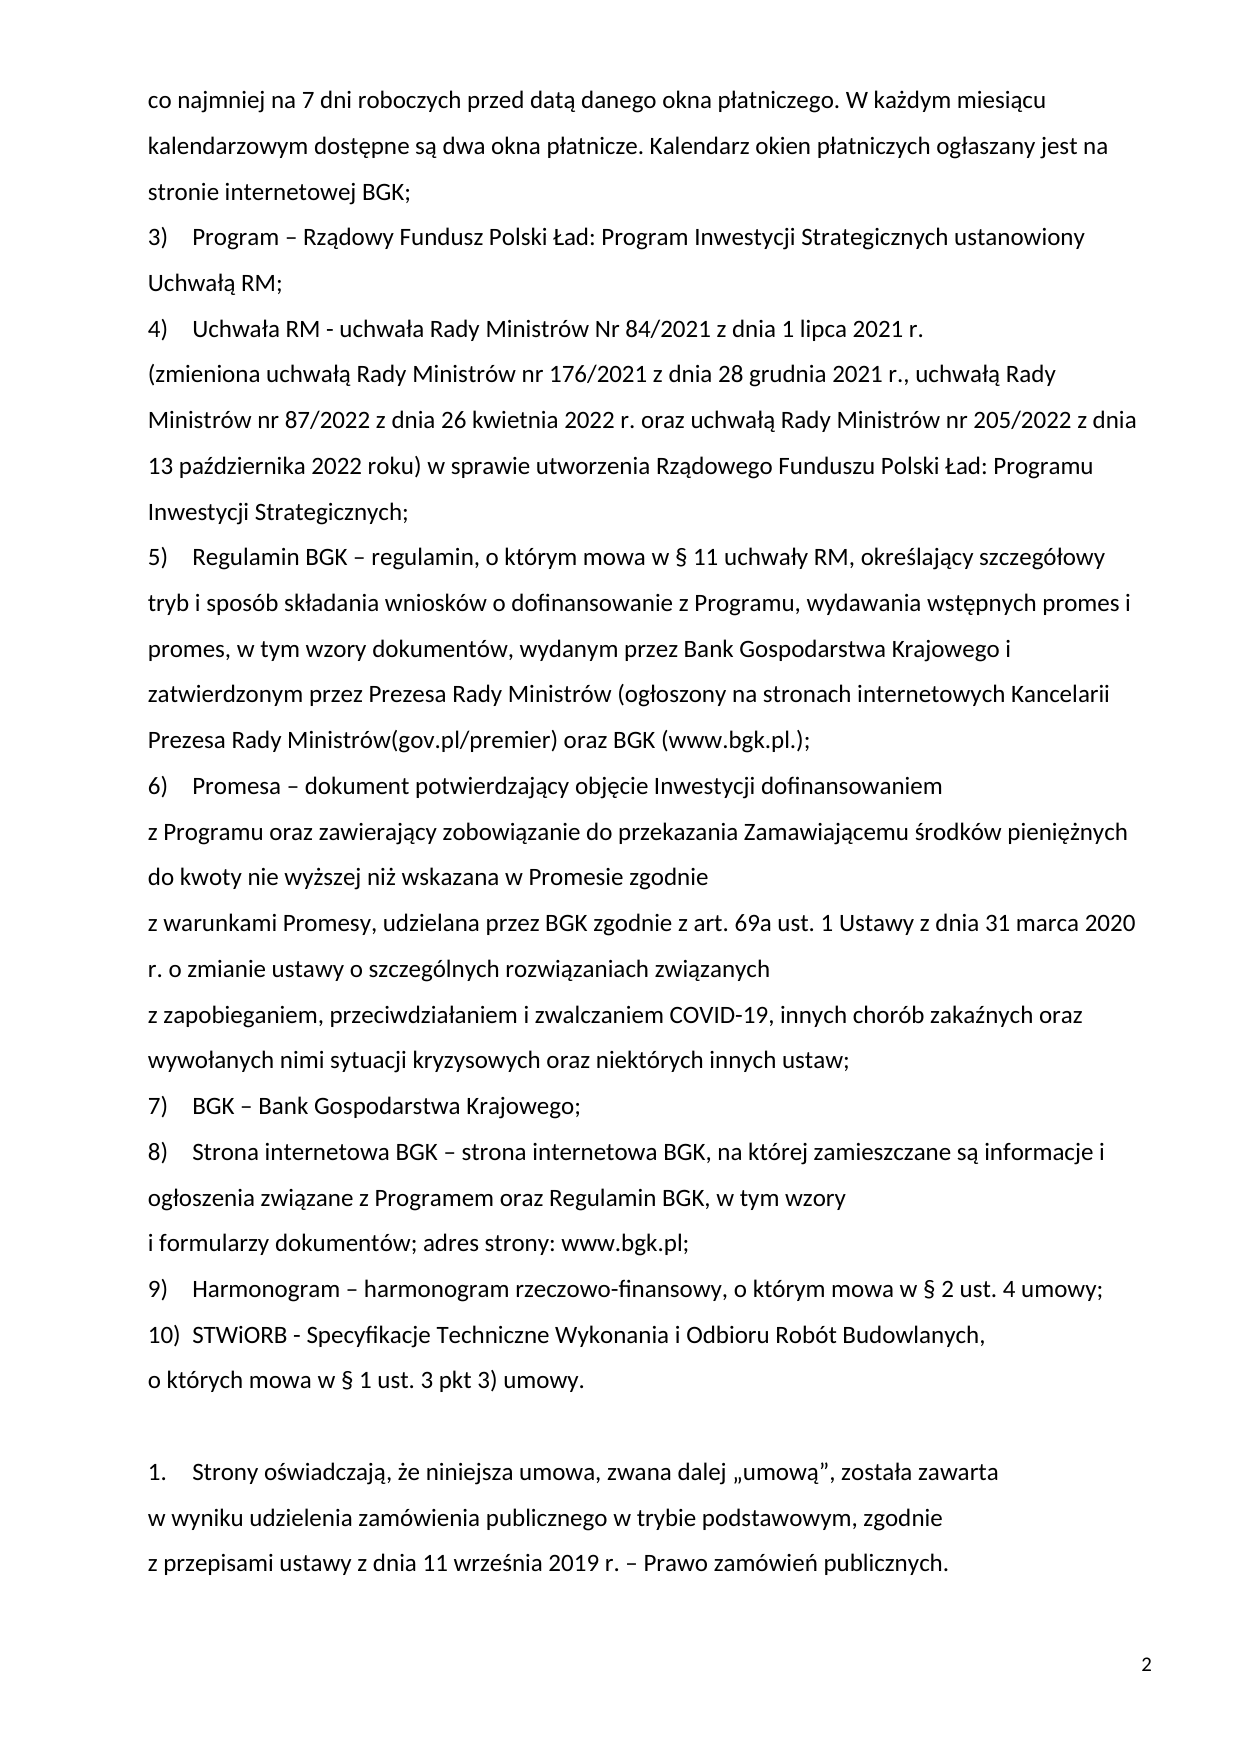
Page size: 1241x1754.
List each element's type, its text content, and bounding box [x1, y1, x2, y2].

text z zapobieganiem, przeciwdziałaniem i zwalczaniem COVID-19, innych chorób zakaźnych oraz wywołanych nimi sytuacji kryzysowych oraz niektórych innych ustaw; [148, 999, 1152, 1075]
text z Programu oraz zawierający zobowiązanie do przekazania Zamawiającemu środków pieniężnych do kwoty nie wyższej niż wskazana w Promesie zgodnie [148, 816, 1152, 892]
text z przepisami ustawy z dnia 11 września 2019 r. – Prawo zamówień publicznych. [148, 1547, 1152, 1578]
text 8) Strona internetowa BGK – strona internetowa BGK, na której zamieszczane są informacje i ogłoszenia związane z Programem oraz Regulamin BGK, w tym wzory [148, 1136, 1152, 1212]
text 6) Promesa – dokument potwierdzający objęcie Inwestycji dofinansowaniem [148, 770, 1152, 801]
text w wyniku udzielenia zamówienia publicznego w trybie podstawowym, zgodnie [148, 1502, 1152, 1532]
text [148, 84, 1152, 206]
text z warunkami Promesy, udzielana przez BGK zgodnie z art. 69a ust. 1 Ustawy z dnia 31 marca 2020 r. o zmianie ustawy o szczególnych rozwiązaniach związanych [148, 907, 1152, 983]
text (zmieniona uchwałą Rady Ministrów nr 176/2021 z dnia 28 grudnia 2021 r., uchwałą Rady Ministrów nr 87/2022 z dnia 26 kwietnia 2022 r. oraz uchwałą Rady Ministrów nr 205/2022 z dnia 13 października 2022 roku) w sprawie utworzenia Rządowego Funduszu Polski Ład: Programu Inwestycji Strategicznych; [148, 358, 1152, 526]
text 1. Strony oświadczają, że niniejsza umowa, zwana dalej „umową”, została zawarta [148, 1456, 1152, 1487]
text 7) BGK – Bank Gospodarstwa Krajowego; [148, 1090, 1152, 1121]
text 4) Uchwała RM - uchwała Rady Ministrów Nr 84/2021 z dnia 1 lipca 2021 r. [148, 313, 1152, 343]
text 3) Program – Rządowy Fundusz Polski Ład: Program Inwestycji Strategicznych ustanowiony Uchwałą RM; [148, 221, 1152, 298]
text 9) Harmonogram – harmonogram rzeczowo-finansowy, o którym mowa w § 2 ust. 4 umowy; [148, 1273, 1152, 1304]
text 5) Regulamin BGK – regulamin, o którym mowa w § 11 uchwały RM, określający szczegółowy tryb i sposób składania wniosków o dofinansowanie z Programu, wydawania wstępnych promes i promes, w tym wzory dokumentów, wydanym przez Bank Gospodarstwa Krajowego i zatwierdzonym przez Prezesa Rady Ministrów (ogłoszony na stronach internetowych Kancelarii Prezesa Rady Ministrów(gov.pl/premier) oraz BGK (www.bgk.pl.); [148, 541, 1152, 755]
text o których mowa w § 1 ust. 3 pkt 3) umowy. [148, 1364, 1152, 1395]
text i formularzy dokumentów; adres strony: www.bgk.pl; [148, 1227, 1152, 1258]
text 10) STWiORB - Specyfikacje Techniczne Wykonania i Odbioru Robót Budowlanych, [148, 1319, 1152, 1349]
